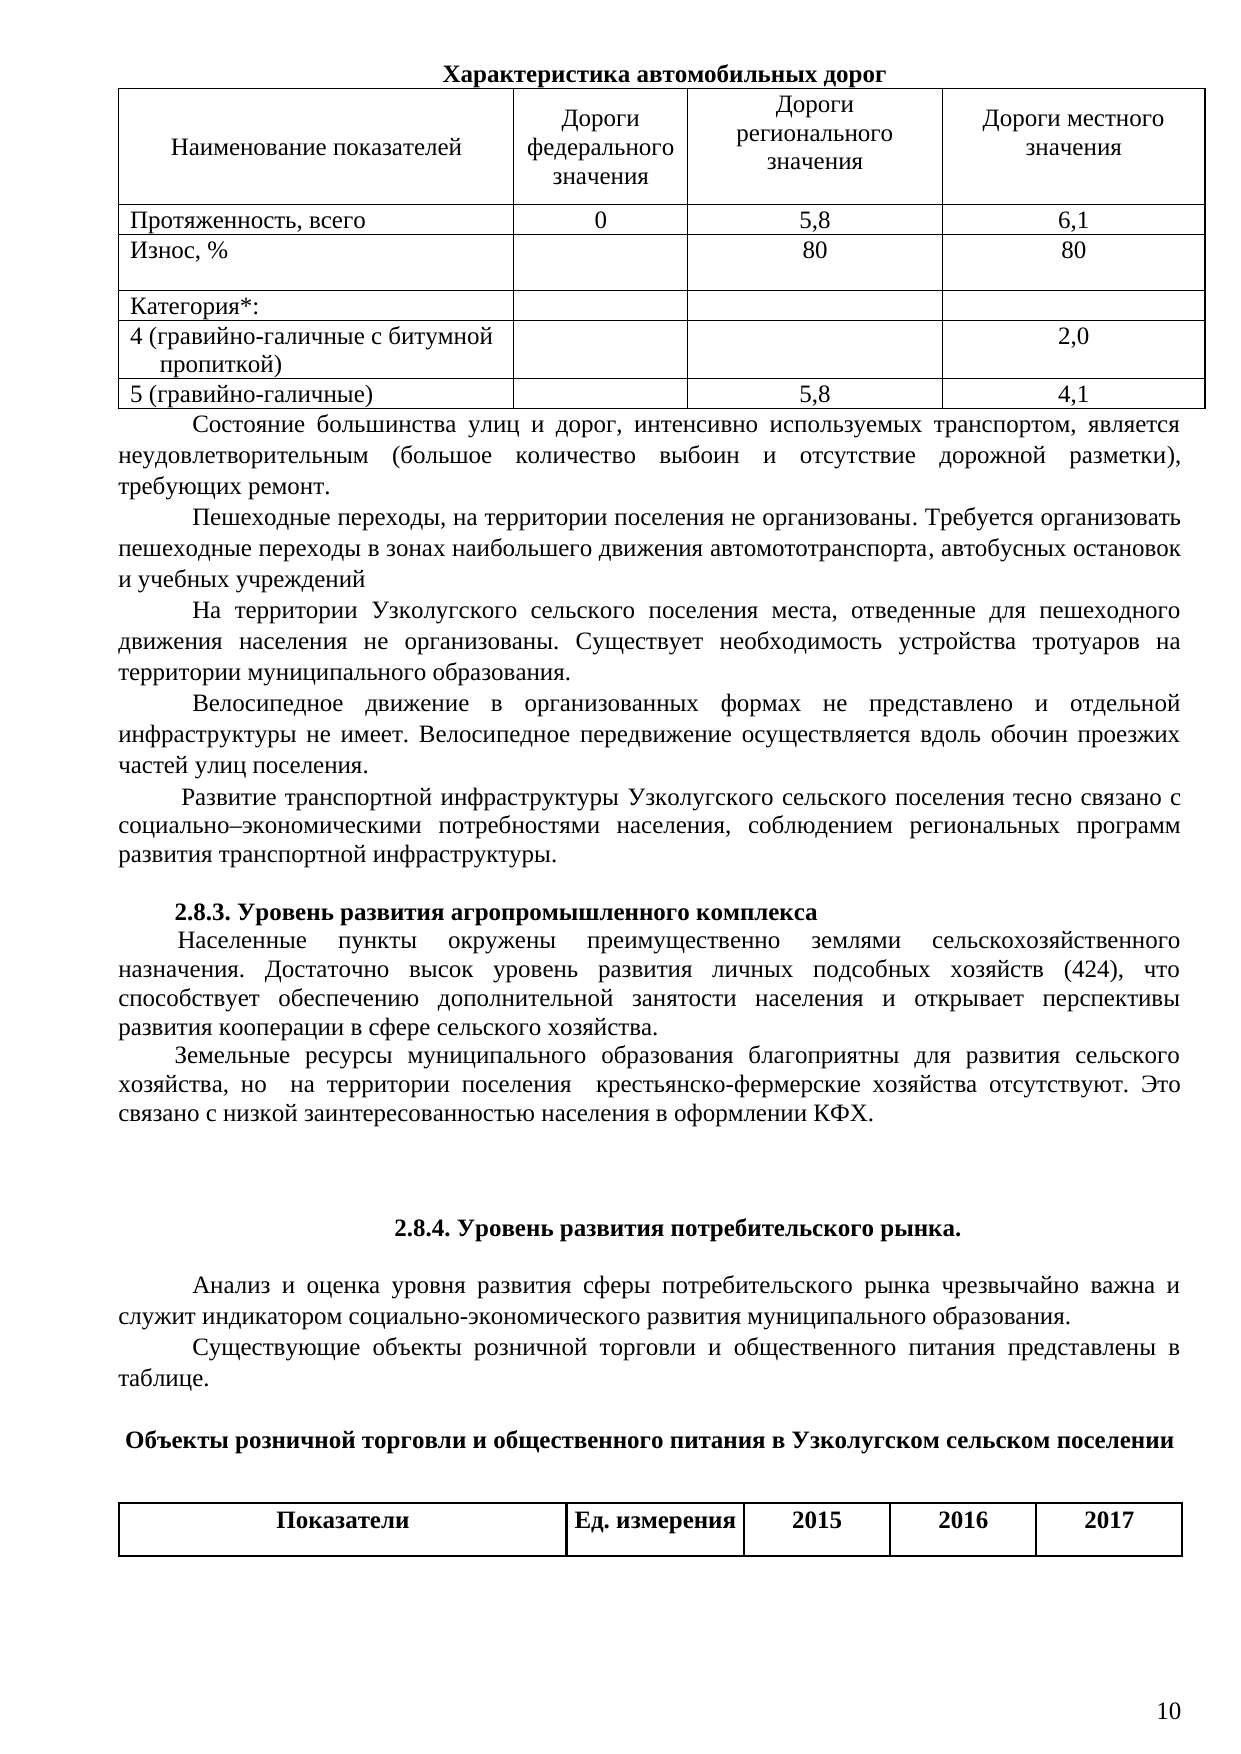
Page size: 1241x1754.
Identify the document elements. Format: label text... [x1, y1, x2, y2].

text Земельные ресурсы муниципального образования благоприятны для развития сельского хозяйства, но на территории поселения крестьянско-фермерские хозяйства отсутствуют. Это связано с низкой заинтересованностью населения в оформлении КФХ. [118, 1040, 1181, 1127]
table_header Показатели [120, 1504, 565, 1555]
table_cell 4 (гравийно-галичные с битумной пропиткой) [119, 321, 513, 378]
table_header Наименование показателей [119, 89, 513, 204]
table_cell [514, 291, 687, 320]
text Населенные пункты окружены преимущественно землями сельскохозяйственного назначения. Достаточно высок уровень развития личных подсобных хозяйств (424), что способствует обеспечению дополнительной занятости населения и открывает перспективы развития кооперации в сфере сельского хозяйства. [118, 925, 1181, 1040]
table_cell 5 (гравийно-галичные) [119, 379, 513, 408]
table_header 2017 [1037, 1504, 1181, 1555]
text Пешеходные переходы, на территории поселения не организованы. Требуется организовать пешеходные переходы в зонах наибольшего движения автомототранспорта, автобусных остановок и учебных учреждений [118, 502, 1181, 593]
table_cell 4,1 [943, 379, 1204, 408]
table_cell [514, 321, 687, 378]
table_cell 2,0 [943, 321, 1204, 378]
text Анализ и оценка уровня развития сферы потребительского рынка чрезвычайно важна и служит индикатором социально-экономического развития муниципального образования. [118, 1270, 1181, 1330]
table_cell 5,8 [688, 205, 942, 234]
text 2.8.4. Уровень развития потребительского рынка. [118, 1213, 1181, 1242]
text Характеристика автомобильных дорог [118, 59, 1181, 88]
text Существующие объекты розничной торговли и общественного питания представлены в таблице. [118, 1332, 1181, 1392]
table_header Дороги регионального значения [688, 89, 942, 204]
table_cell [688, 291, 942, 320]
table_cell [514, 379, 687, 408]
table_header Ед. измерения [568, 1504, 743, 1555]
table_cell 80 [688, 235, 942, 290]
table_cell [943, 291, 1204, 320]
table_cell [514, 235, 687, 290]
text Велосипедное движение в организованных формах не представлено и отдельной инфраструктуры не имеет. Велосипедное передвижение осуществляется вдоль обочин проезжих частей улиц поселения. [118, 688, 1181, 779]
table_cell Категория*: [119, 291, 513, 320]
table_cell Протяженность, всего [119, 205, 513, 234]
text Объекты розничной торговли и общественного питания в Узколугском сельском поселении [118, 1426, 1181, 1454]
table_cell 0 [514, 205, 687, 234]
table_cell 5,8 [688, 379, 942, 408]
table_header Дороги федерального значения [514, 89, 687, 204]
text Развитие транспортной инфраструктуры Узколугского сельского поселения тесно связано с социально–экономическими потребностями населения, соблюдением региональных программ развития транспортной инфраструктуры. [118, 782, 1181, 868]
table_header 2015 [745, 1504, 889, 1555]
text На территории Узколугского сельского поселения места, отведенные для пешеходного движения населения не организованы. Существует необходимость устройства тротуаров на территории муниципального образования. [118, 595, 1181, 686]
table_cell Износ, % [119, 235, 513, 290]
table_cell [688, 321, 942, 378]
text Состояние большинства улиц и дорог, интенсивно используемых транспортом, является неудовлетворительным (большое количество выбоин и отсутствие дорожной разметки), требующих ремонт. [118, 409, 1181, 500]
table_cell 80 [943, 235, 1204, 290]
table_cell 6,1 [943, 205, 1204, 234]
table_header 2016 [891, 1504, 1035, 1555]
table_header Дороги местного значения [943, 89, 1204, 204]
text 2.8.3. Уровень развития агропромышленного комплекса [118, 897, 1181, 925]
